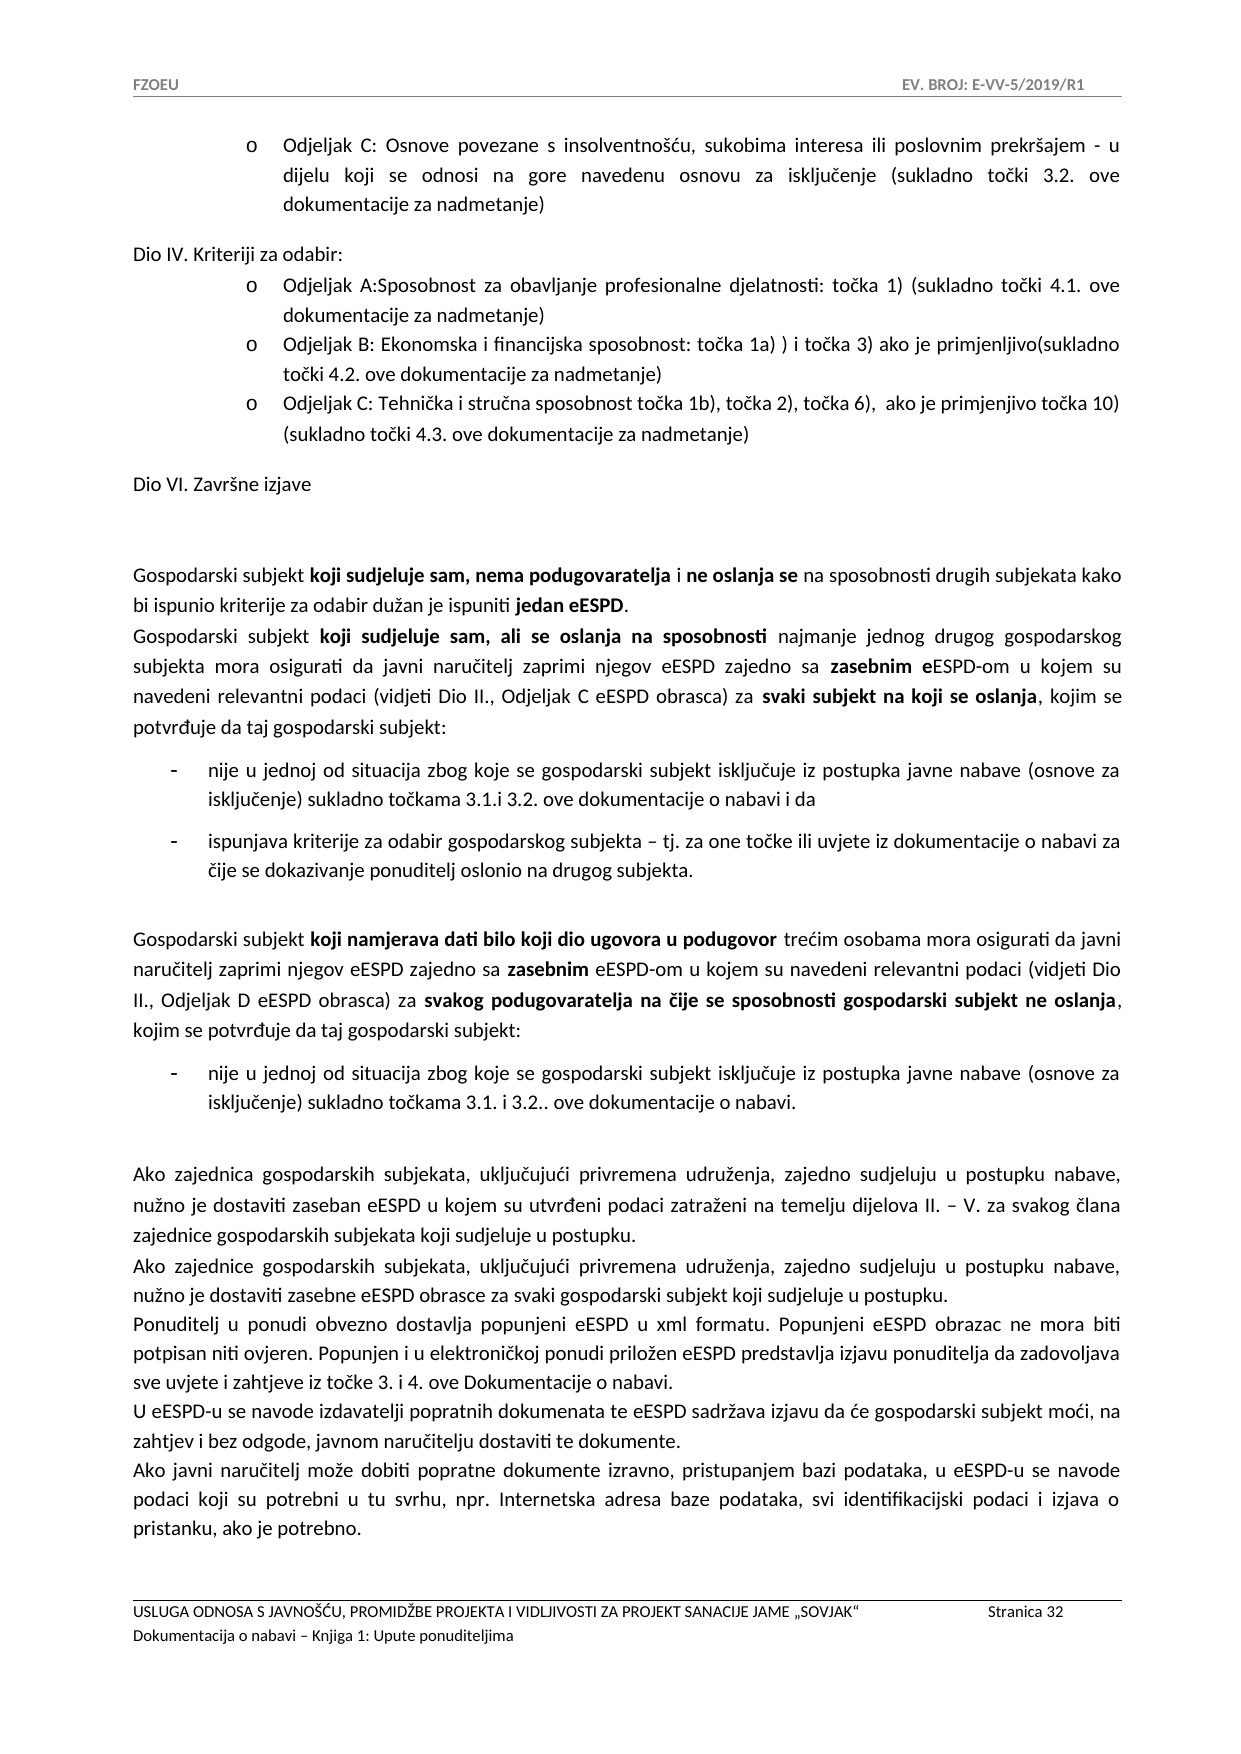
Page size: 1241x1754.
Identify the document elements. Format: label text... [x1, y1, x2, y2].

list Odjeljak A:Sposobnost za obavljanje profesionalne djelatnosti: točka 1) (sukladno točki 4.1. ove dokumentacije za nadmetanje) [245, 272, 1122, 327]
list Odjeljak C: Osnove povezane s insolventnošću, sukobima interesa ili poslovnim prekršajem - u dijelu koji se odnosi na gore navedenu osnovu za isključenje (sukladno točki 3.2. ove dokumentacije za nadmetanje) [245, 132, 1122, 217]
list nije u jednoj od situacija zbog koje se gospodarski subjekt isključuje iz postupka javne nabave (osnove za isključenje) sukladno točkama 3.1.i 3.2. ove dokumentacije o nabavi i da [170, 757, 1122, 812]
list Odjeljak B: Ekonomska i financijska sposobnost: točka 1a) ) i točka 3) ako je primjenljivo(sukladno točki 4.2. ove dokumentacije za nadmetanje) [245, 331, 1122, 387]
text Dio VI. Završne izjave [133, 471, 1122, 496]
text Ponuditelj u ponudi obvezno dostavlja popunjeni eESPD u xml formatu. Popunjeni eESPD obrazac ne mora biti potpisan niti ovjeren. Popunjen i u elektroničkoj ponudi priložen eESPD predstavlja izjavu ponuditelja da zadovoljava sve uvjete i zahtjeve iz točke 3. i 4. ove Dokumentacije o nabavi. [133, 1311, 1122, 1395]
text Dio IV. Kriteriji za odabir: [133, 241, 1122, 267]
list Odjeljak C: Tehnička i stručna sposobnost točka 1b), točka 2), točka 6), ako je primjenjivo točka 10) (sukladno točki 4.3. ove dokumentacije za nadmetanje) [245, 391, 1122, 446]
list nije u jednoj od situacija zbog koje se gospodarski subjekt isključuje iz postupka javne nabave (osnove za isključenje) sukladno točkama 3.1. i 3.2.. ove dokumentacije o nabavi. [170, 1060, 1122, 1115]
list ispunjava kriterije za odabir gospodarskog subjekta – tj. za one točke ili uvjete iz dokumentacije o nabavi za čije se dokazivanje ponuditelj oslonio na drugog subjekta. [170, 828, 1122, 882]
text Gospodarski subjekt koji sudjeluje sam, nema podugovaratelja i ne oslanja se na sposobnosti drugih subjekata kako bi ispunio kriterije za odabir dužan je ispuniti jedan eESPD. [133, 562, 1122, 618]
text Gospodarski subjekt koji namjerava dati bilo koji dio ugovora u podugovor trećim osobama mora osigurati da javni naručitelj zaprimi njegov eESPD zajedno sa zasebnim eESPD-om u kojem su navedeni relevantni podaci (vidjeti Dio II., Odjeljak D eESPD obrasca) za svakog podugovaratelja na čije se sposobnosti gospodarski subjekt ne oslanja, kojim se potvrđuje da taj gospodarski subjekt: [133, 926, 1122, 1043]
text Gospodarski subjekt koji sudjeluje sam, ali se oslanja na sposobnosti najmanje jednog drugog gospodarskog subjekta mora osigurati da javni naručitelj zaprimi njegov eESPD zajedno sa zasebnim eESPD-om u kojem su navedeni relevantni podaci (vidjeti Dio II., Odjeljak C eESPD obrasca) za svaki subjekt na koji se oslanja, kojim se potvrđuje da taj gospodarski subjekt: [133, 623, 1122, 739]
text Ako javni naručitelj može dobiti popratne dokumente izravno, pristupanjem bazi podataka, u eESPD-u se navode podaci koji su potrebni u tu svrhu, npr. Internetska adresa baze podataka, svi identifikacijski podaci i izjava o pristanku, ako je potrebno. [133, 1457, 1122, 1541]
text Ako zajednice gospodarskih subjekata, uključujući privremena udruženja, zajedno sudjeluju u postupku nabave, nužno je dostaviti zasebne eESPD obrasce za svaki gospodarski subjekt koji sudjeluje u postupku. [133, 1253, 1122, 1307]
text Ako zajednica gospodarskih subjekata, uključujući privremena udruženja, zajedno sudjeluju u postupku nabave, nužno je dostaviti zaseban eESPD u kojem su utvrđeni podaci zatraženi na temelju dijelova II. – V. za svakog člana zajednice gospodarskih subjekata koji sudjeluje u postupku. [133, 1162, 1122, 1248]
text U eESPD-u se navode izdavatelji popratnih dokumenata te eESPD sadržava izjavu da će gospodarski subjekt moći, na zahtjev i bez odgode, javnom naručitelju dostaviti te dokumente. [133, 1399, 1122, 1453]
